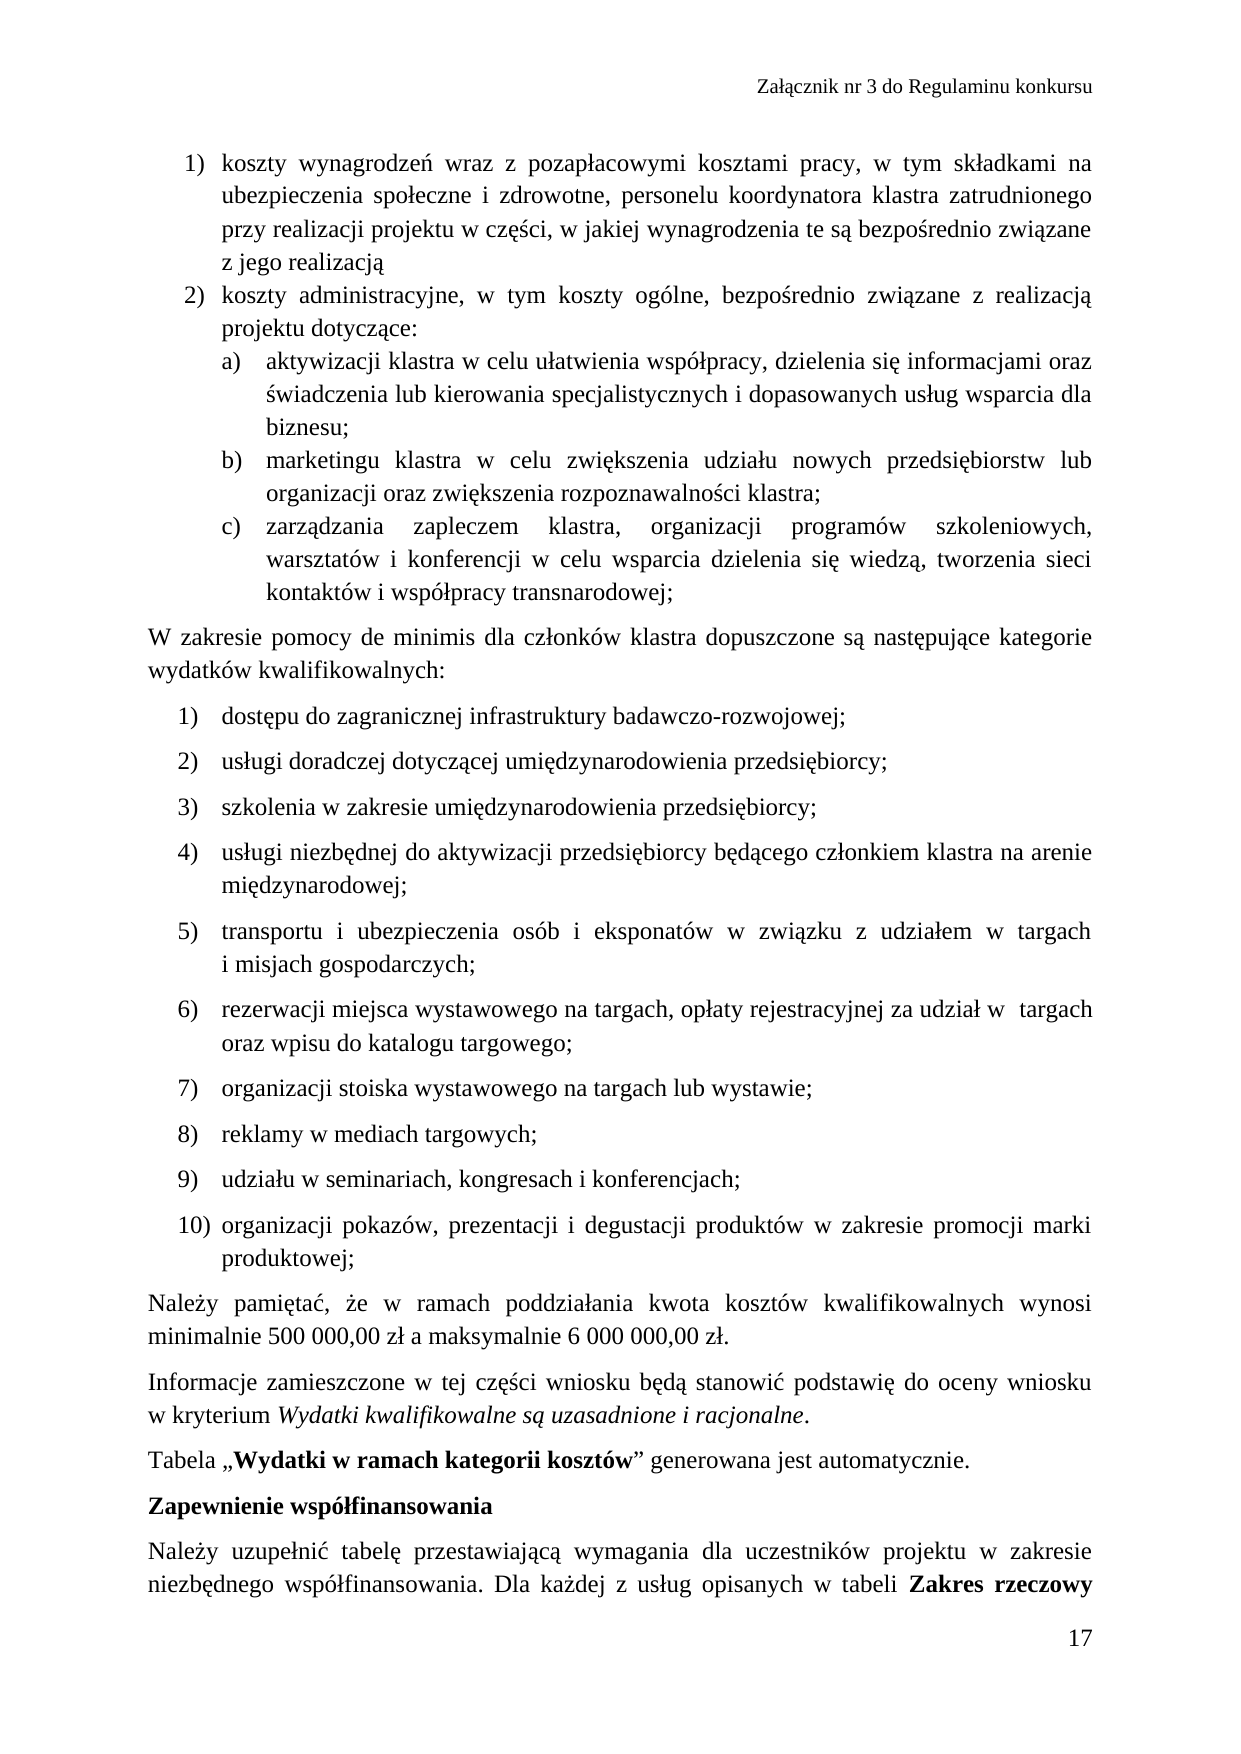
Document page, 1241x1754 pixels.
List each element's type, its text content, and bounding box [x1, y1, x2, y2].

list transportu i ubezpieczenia osób i eksponatów w związku z udziałem w targach i misjach gospodarczych; [177, 916, 1093, 978]
text Tabela „Wydatki w ramach kategorii kosztów” generowana jest automatycznie. [148, 1445, 1093, 1474]
list aktywizacji klastra w celu ułatwienia współpracy, dzielenia się informacjami oraz świadczenia lub kierowania specjalistycznych i dopasowanych usług wsparcia dla biznesu; [221, 346, 1093, 441]
text W zakresie pomocy de minimis dla członków klastra dopuszczone są następujące kategorie wydatków kwalifikowalnych: [148, 622, 1093, 684]
list dostępu do zagranicznej infrastruktury badawczo-rozwojowej; [177, 701, 1093, 730]
list organizacji stoiska wystawowego na targach lub wystawie; [177, 1073, 1093, 1102]
list zarządzania zapleczem klastra, organizacji programów szkoleniowych, warsztatów i konferencji w celu wsparcia dzielenia się wiedzą, tworzenia sieci kontaktów i współpracy transnarodowej; [221, 511, 1093, 606]
list usługi niezbędnej do aktywizacji przedsiębiorcy będącego członkiem klastra na arenie międzynarodowej; [177, 837, 1093, 899]
list koszty wynagrodzeń wraz z pozapłacowymi kosztami pracy, w tym składkami na ubezpieczenia społeczne i zdrowotne, personelu koordynatora klastra zatrudnionego przy realizacji projektu w części, w jakiej wynagrodzenia te są bezpośrednio związane z jego realizacją [184, 148, 1093, 275]
list szkolenia w zakresie umiędzynarodowienia przedsiębiorcy; [177, 792, 1093, 821]
list usługi doradczej dotyczącej umiędzynarodowienia przedsiębiorcy; [177, 746, 1093, 775]
text Informacje zamieszczone w tej części wniosku będą stanowić podstawię do oceny wniosku w kryterium Wydatki kwalifikowalne są uzasadnione i racjonalne. [148, 1367, 1093, 1428]
list organizacji pokazów, prezentacji i degustacji produktów w zakresie promocji marki produktowej; [177, 1210, 1093, 1271]
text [148, 1536, 1093, 1598]
list udziału w seminariach, kongresach i konferencjach; [177, 1164, 1093, 1193]
list reklamy w mediach targowych; [177, 1119, 1093, 1147]
text Należy pamiętać, że w ramach poddziałania kwota kosztów kwalifikowalnych wynosi minimalnie 500 000,00 zł a maksymalnie 6 000 000,00 zł. [148, 1288, 1093, 1350]
list marketingu klastra w celu zwiększenia udziału nowych przedsiębiorstw lub organizacji oraz zwiększenia rozpoznawalności klastra; [221, 445, 1093, 507]
list rezerwacji miejsca wystawowego na targach, opłaty rejestracyjnej za udział w targach oraz wpisu do katalogu targowego; [177, 994, 1093, 1056]
text Zapewnienie współfinansowania [148, 1491, 1093, 1519]
list koszty administracyjne, w tym koszty ogólne, bezpośrednio związane z realizacją projektu dotyczące: [184, 280, 1093, 341]
